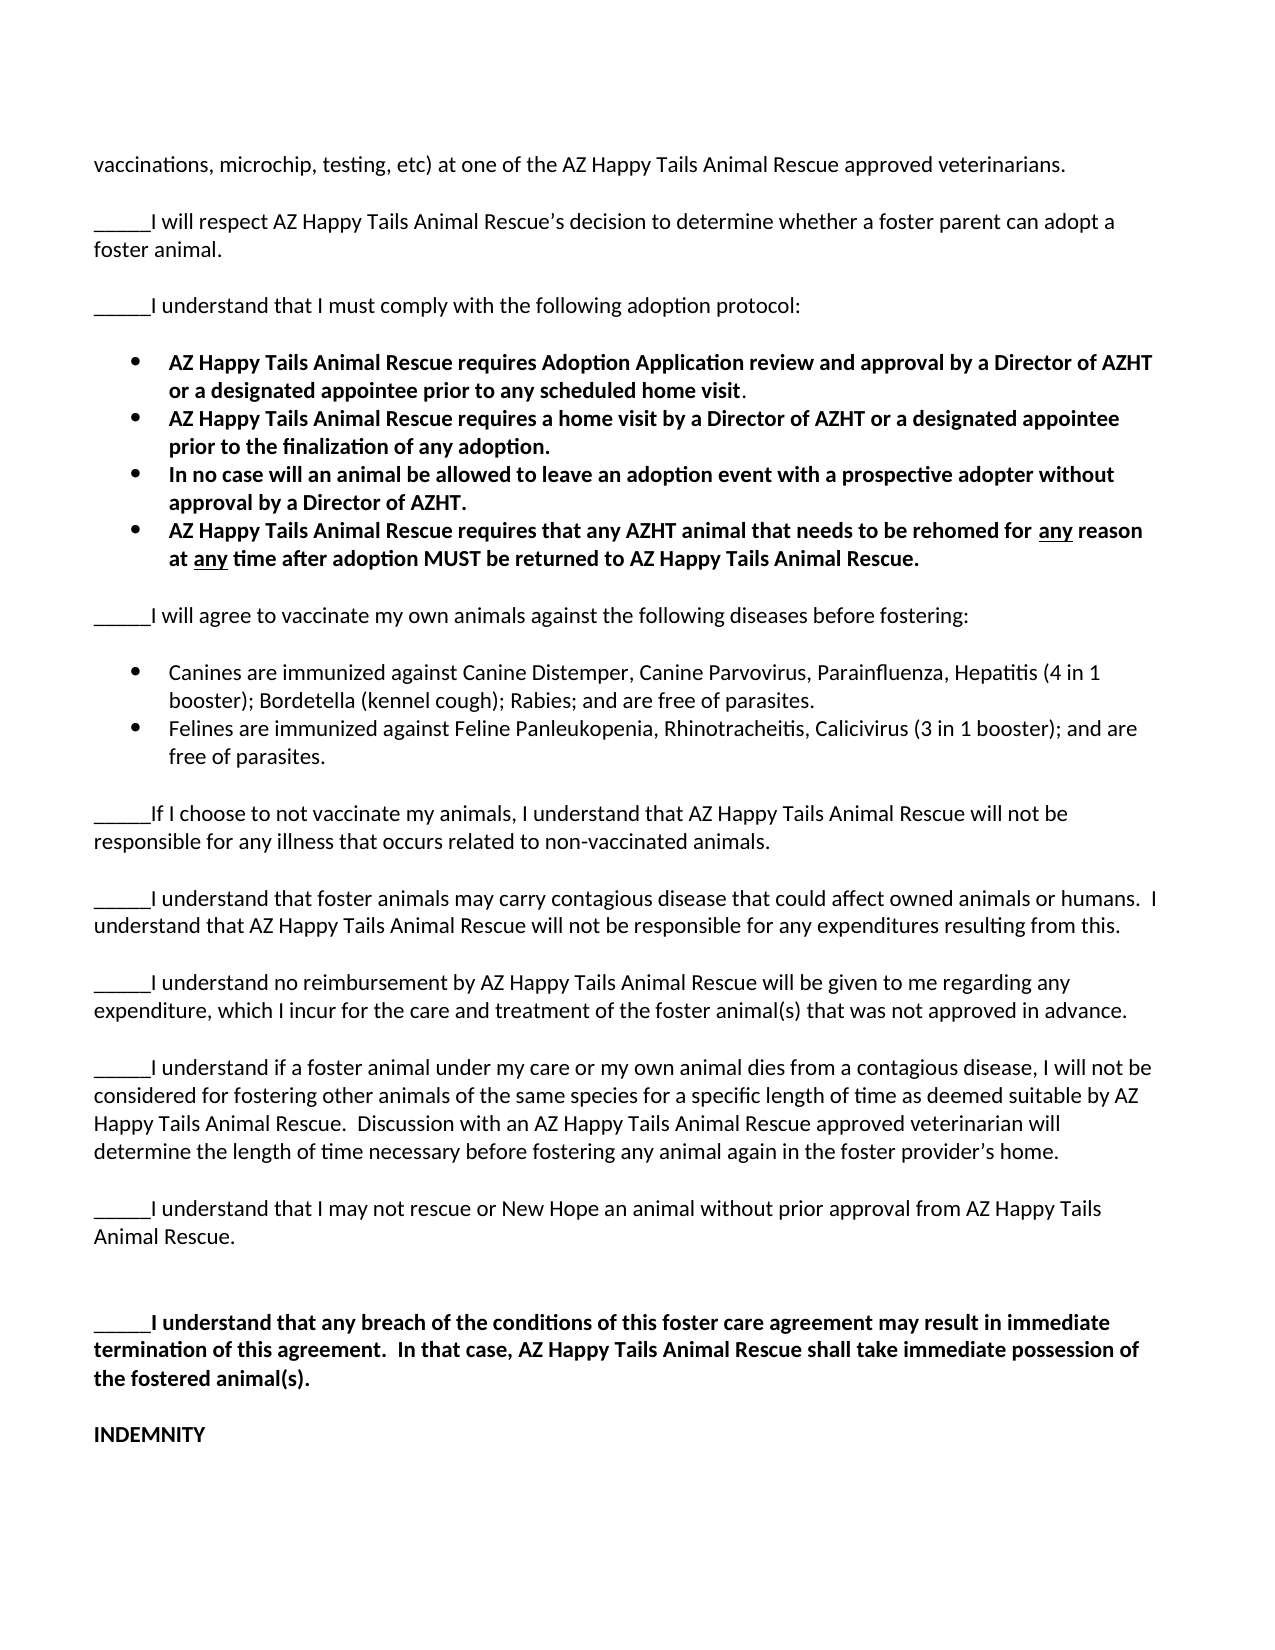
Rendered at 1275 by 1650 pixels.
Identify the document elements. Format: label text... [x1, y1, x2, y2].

text _____I understand that I must comply with the following adoption protocol: [94, 292, 1162, 319]
list AZ Happy Tails Animal Rescue requires a home visit by a Director of AZHT or a designated appointee prior to the finalization of any adoption. [131, 404, 1162, 460]
list AZ Happy Tails Animal Rescue requires that any AZHT animal that needs to be rehomed for any reason at any time after adoption MUST be returned to AZ Happy Tails Animal Rescue. [131, 516, 1162, 572]
text _____I understand if a foster animal under my care or my own animal dies from a contagious disease, I will not be considered for fostering other animals of the same species for a specific length of time as deemed suitable by AZ Happy Tails Animal Rescue. Discussion with an AZ Happy Tails Animal Rescue approved veterinarian will determine the length of time necessary before fostering any animal again in the foster provider’s home. [94, 1053, 1162, 1165]
text _____If I choose to not vaccinate my animals, I understand that AZ Happy Tails Animal Rescue will not be responsible for any illness that occurs related to non-vaccinated animals. [94, 799, 1162, 855]
list Felines are immunized against Feline Panleukopenia, Rhinotracheitis, Calicivirus (3 in 1 booster); and are free of parasites. [131, 714, 1162, 770]
text _____I understand that any breach of the conditions of this foster care agreement may result in immediate termination of this agreement. In that case, AZ Happy Tails Animal Rescue shall take immediate possession of the fostered animal(s). [94, 1308, 1162, 1392]
text _____I understand that I may not rescue or New Hope an animal without prior approval from AZ Happy Tails Animal Rescue. [94, 1194, 1162, 1250]
text INDEMNITY [94, 1420, 1162, 1448]
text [94, 150, 1162, 178]
text _____I understand no reimbursement by AZ Happy Tails Animal Rescue will be given to me regarding any expenditure, which I incur for the care and treatment of the foster animal(s) that was not approved in advance. [94, 968, 1162, 1024]
list In no case will an animal be allowed to leave an adoption event with a prospective adopter without approval by a Director of AZHT. [131, 460, 1162, 516]
text _____I will agree to vaccinate my own animals against the following diseases before fostering: [94, 601, 1162, 629]
text _____I will respect AZ Happy Tails Animal Rescue’s decision to determine whether a foster parent can adopt a foster animal. [94, 207, 1162, 263]
list Canines are immunized against Canine Distemper, Canine Parvovirus, Parainfluenza, Hepatitis (4 in 1 booster); Bordetella (kennel cough); Rabies; and are free of parasites. [131, 658, 1162, 714]
text _____I understand that foster animals may carry contagious disease that could affect owned animals or humans. I understand that AZ Happy Tails Animal Rescue will not be responsible for any expenditures resulting from this. [94, 884, 1162, 940]
list AZ Happy Tails Animal Rescue requires Adoption Application review and approval by a Director of AZHT or a designated appointee prior to any scheduled home visit. [131, 348, 1162, 404]
